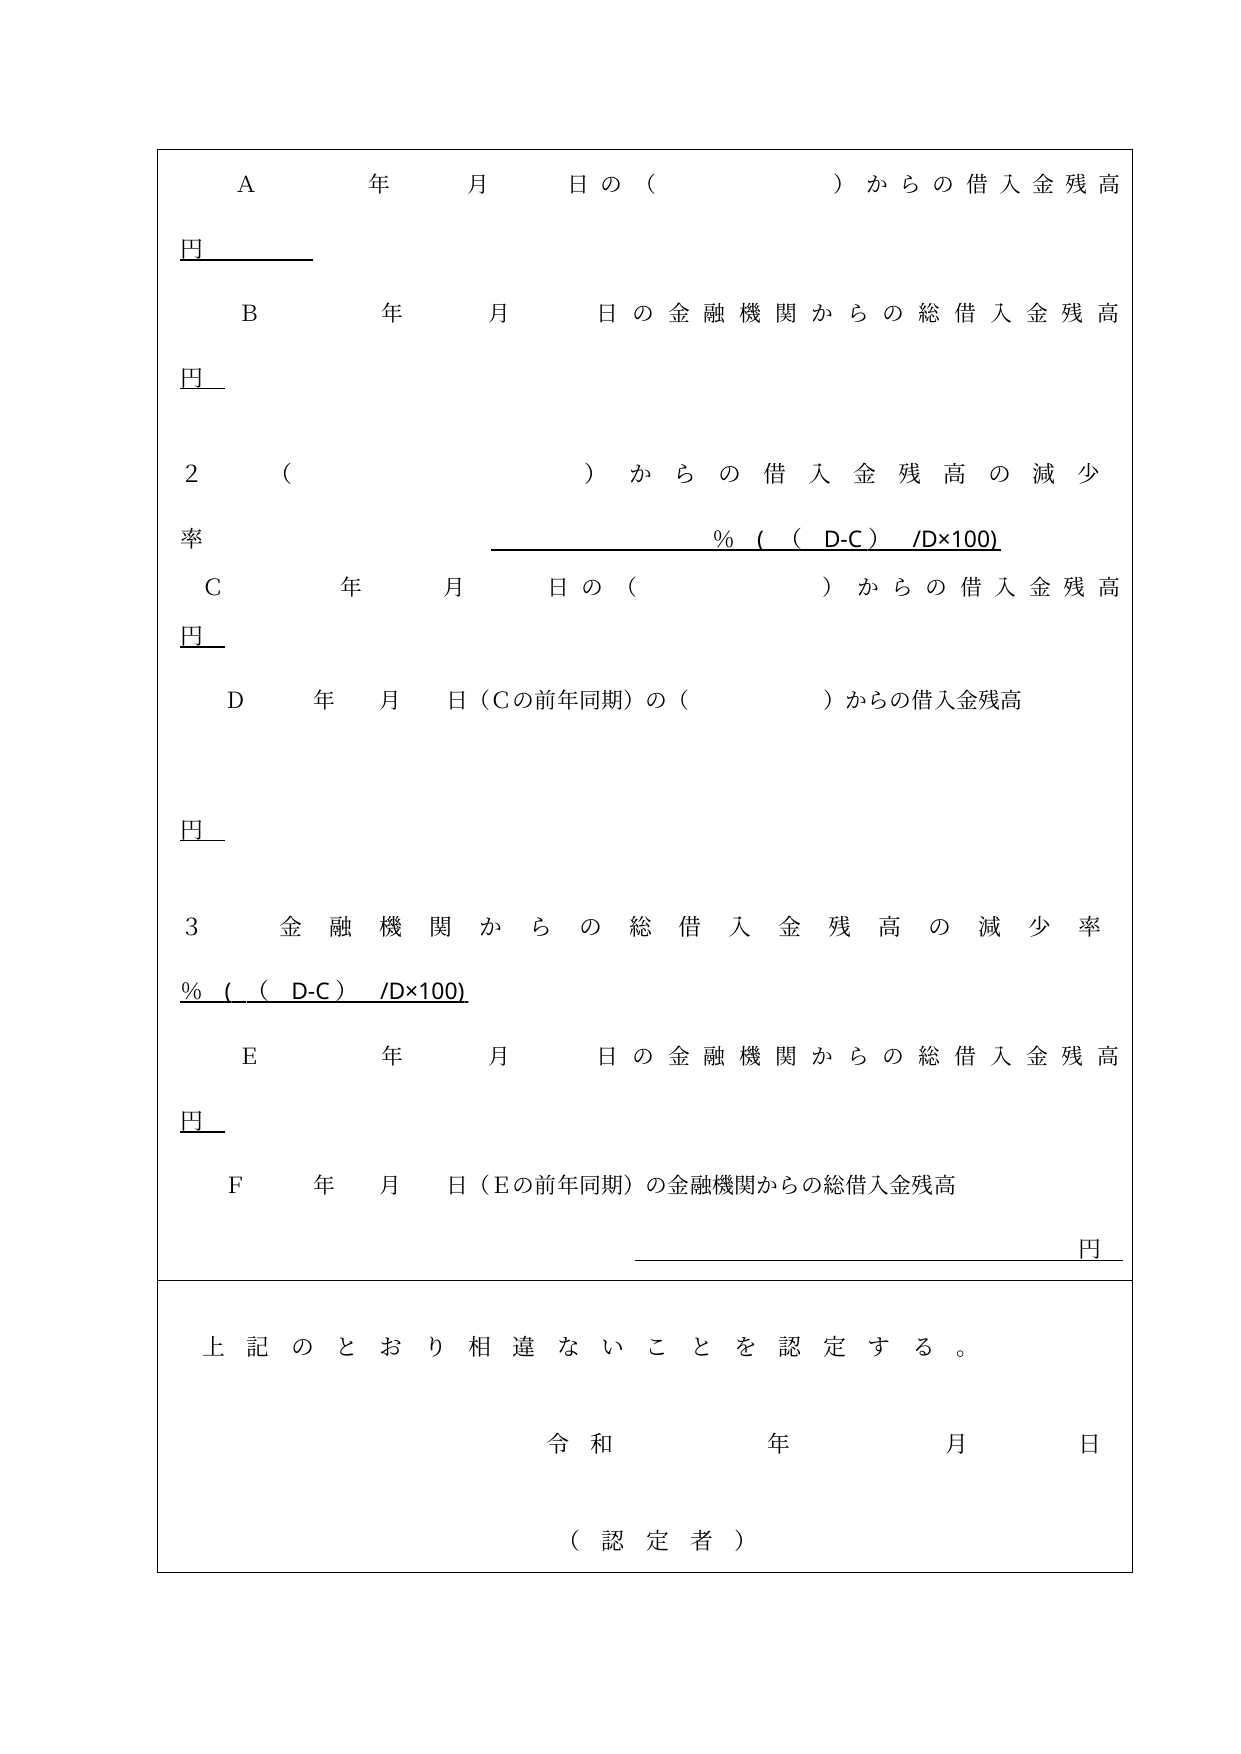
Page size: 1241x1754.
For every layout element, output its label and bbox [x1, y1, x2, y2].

table_cell [158, 1281, 1132, 1572]
table_header [158, 150, 1132, 1280]
